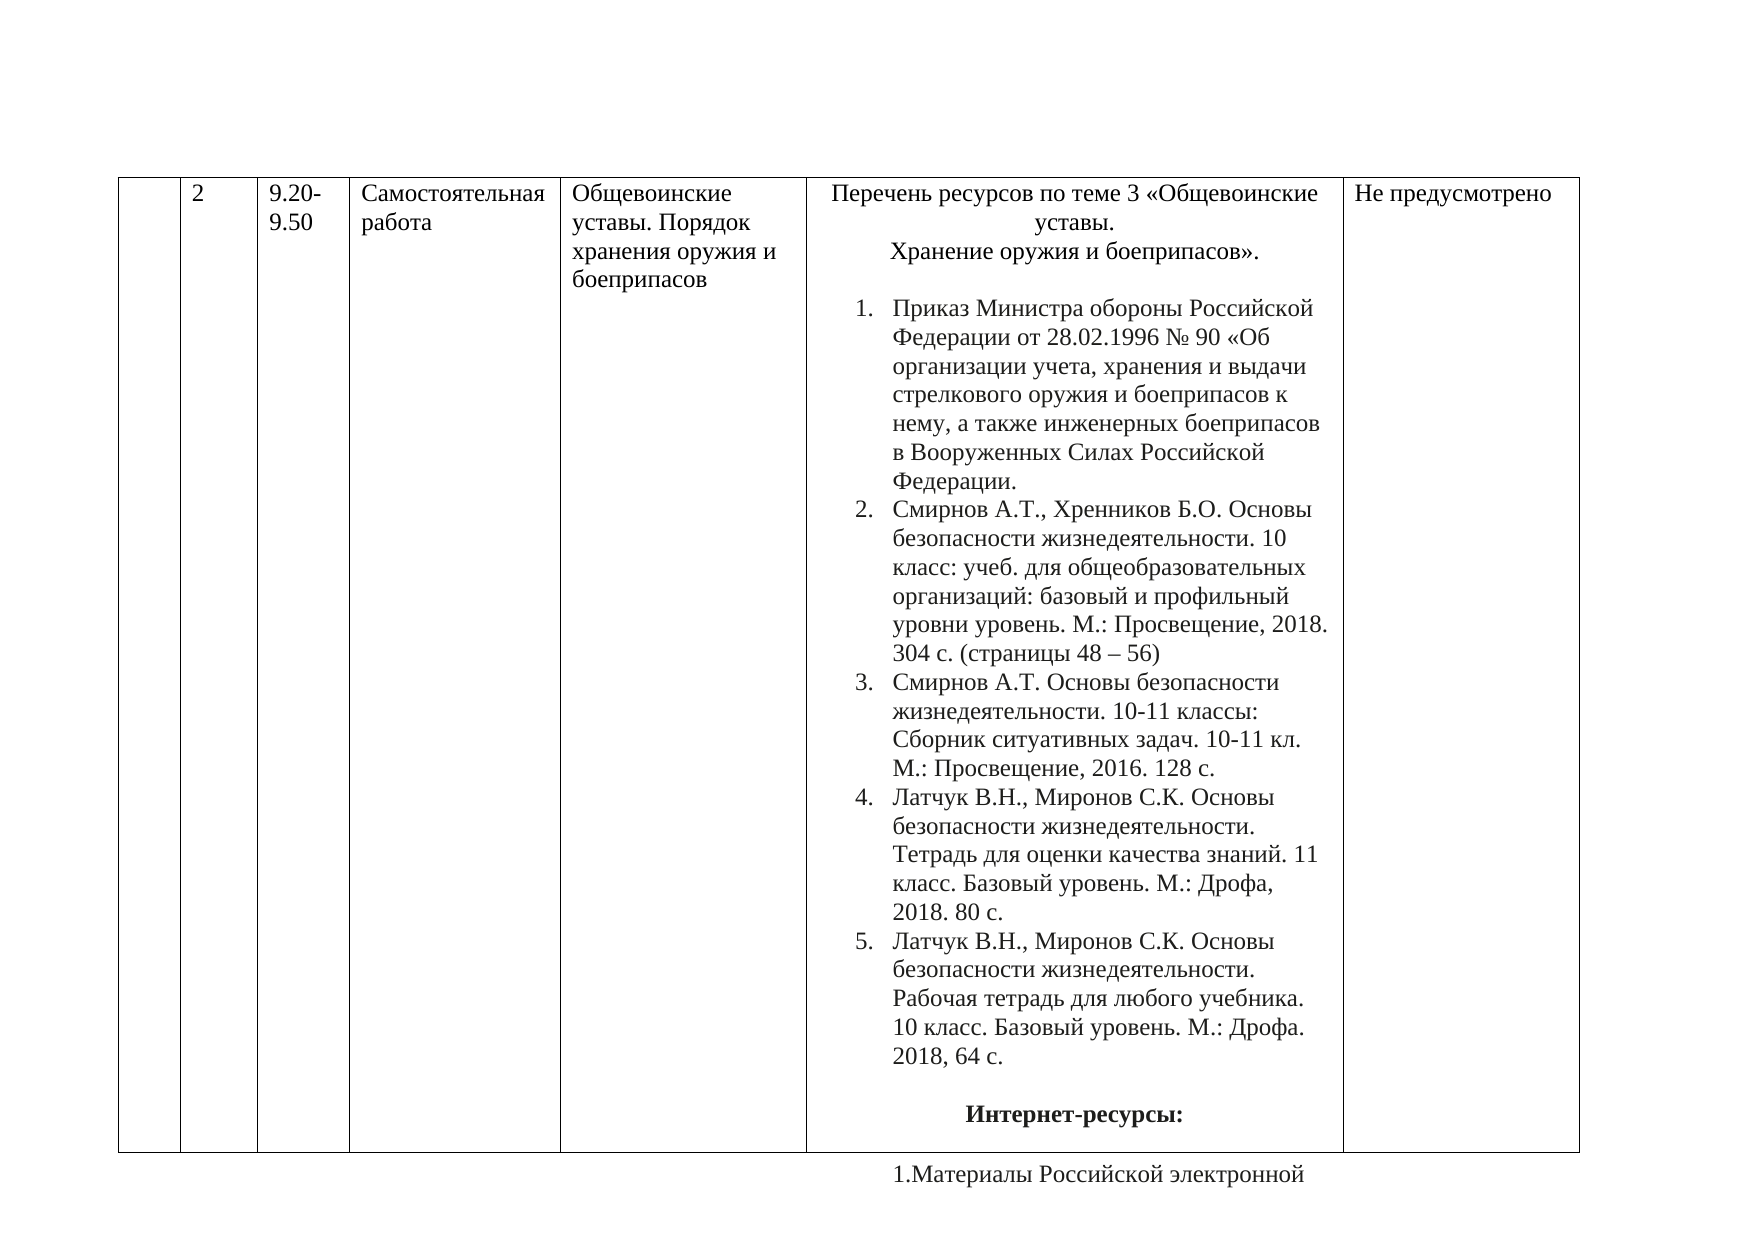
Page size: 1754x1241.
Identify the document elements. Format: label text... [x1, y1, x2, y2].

table_cell Не предусмотрено [1344, 178, 1579, 1152]
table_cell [350, 178, 560, 1152]
table_cell 2 [181, 178, 257, 1152]
table_cell 9.20-9.50 [258, 178, 349, 1152]
table_cell Перечень ресурсов по теме 3 «Общевоинские уставы. Хранение оружия и боеприпасов». Приказ Министра обороны Российской Федерации от 28.02.1996 № 90 «Об организации учета, хранения и выдачи стрелкового оружия и боеприпасов к нему, а также инженерных боеприпасов в Вооруженных Силах Российской Федерации. Смирнов А.Т., Хренников Б.О. Основы безопасности жизнедеятельности. 10 класс: учеб. для общеобразовательных организаций: базовый и профильный уровни уровень. М.: Просвещение, 2018. 304 с. (страницы 48 – 56) Смирнов А.Т. Основы безопасности жизнедеятельности. 10-11 классы: Сборник ситуативных задач. 10-11 кл. М.: Просвещение, 2016. 128 с. Латчук В.Н., Миронов С.К. Основы безопасности жизнедеятельности. Тетрадь для оценки качества знаний. 11 класс. Базовый уровень. М.: Дрофа, 2018. 80 с. Латчук В.Н., Миронов С.К. Основы безопасности жизнедеятельности. Рабочая тетрадь для любого учебника. 10 класс. Базовый уровень. М.: Дрофа. 2018, 64 с. Интернет-ресурсы: 1.Материалы Российской электронной школы (РЭШ) Раздел «Основы военной службы https://resh.edu.ru/subject/23/ . 2. Сайт ГБОУ СОШ №3 им. М. Ф. Леонова с.Приволжье http://privsch311.minobr63.ru/voenno-polevye-sbory/ [807, 178, 1343, 1152]
table_cell Общевоинские уставы. Порядок хранения оружия и боеприпасов [561, 178, 806, 1152]
